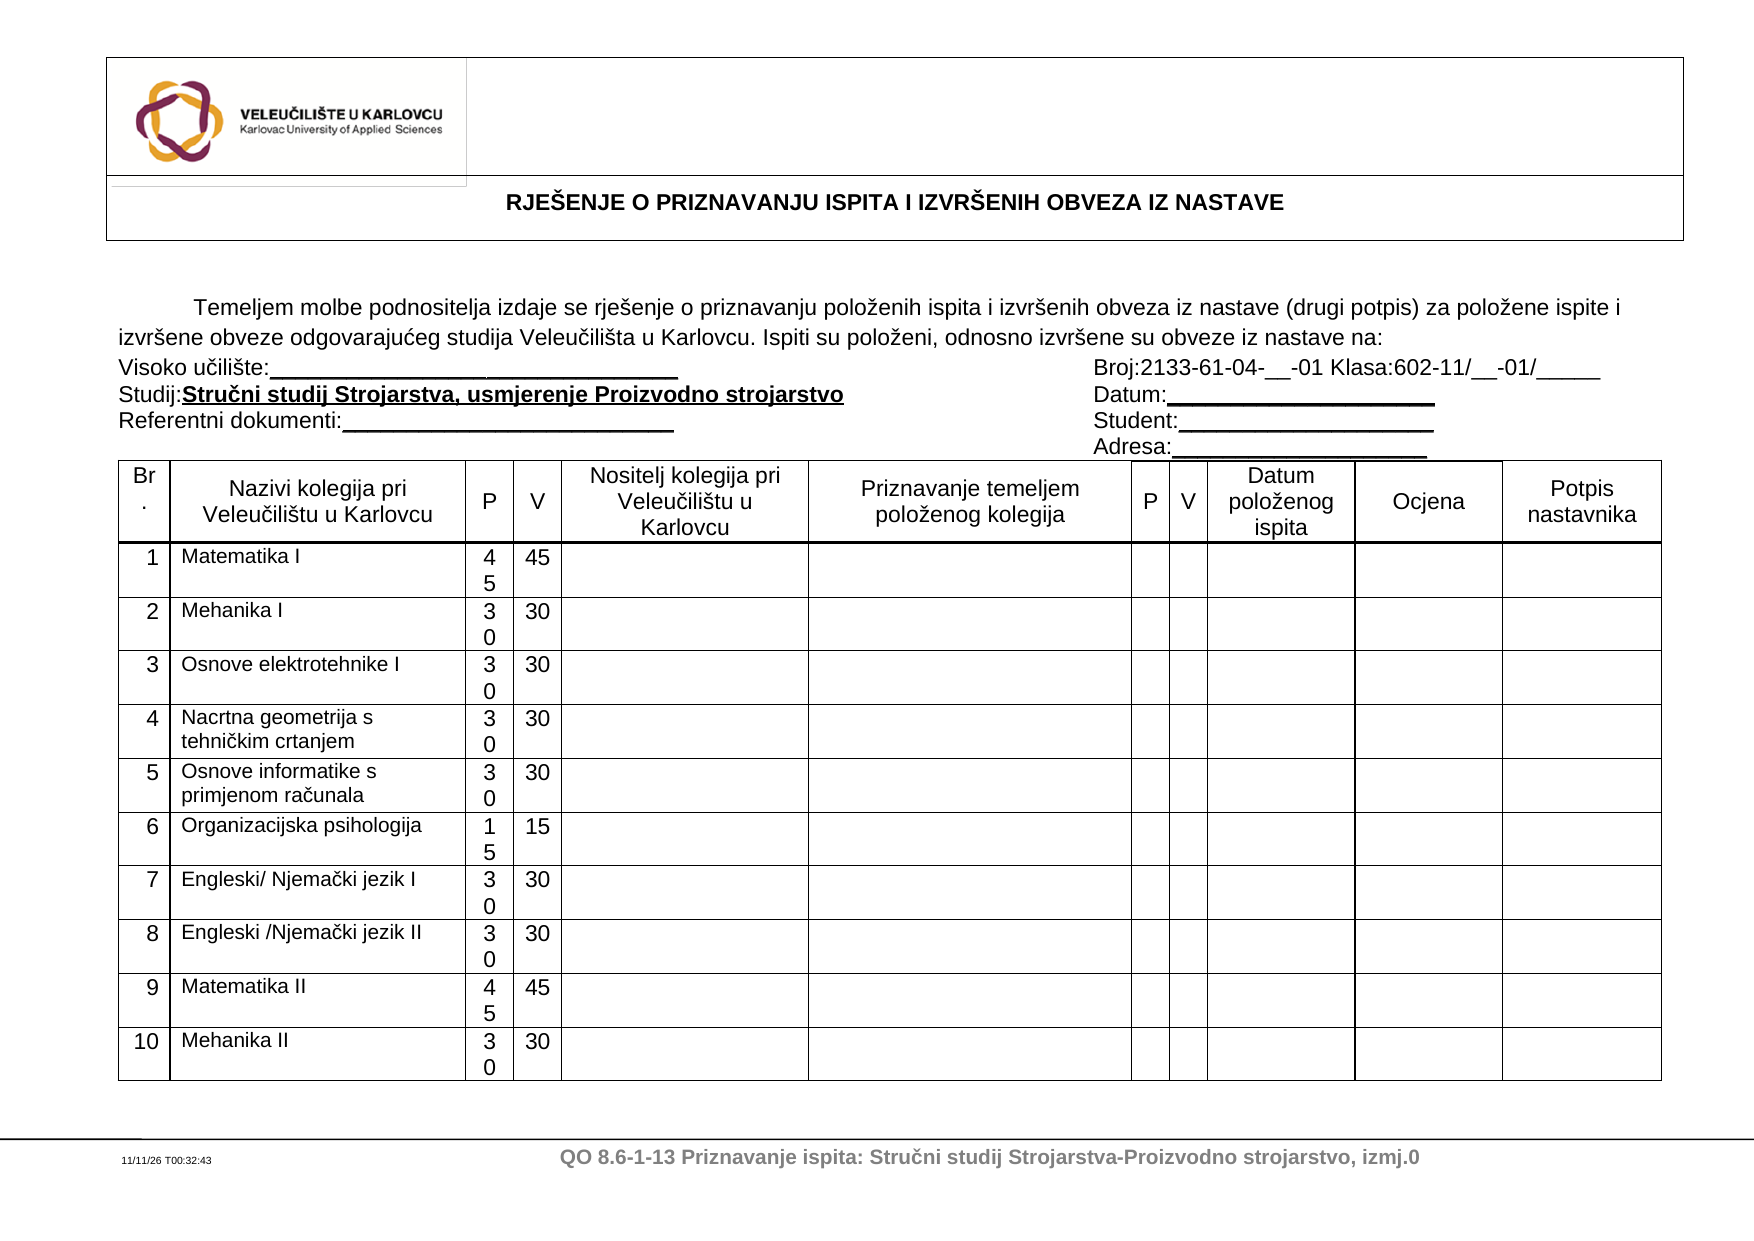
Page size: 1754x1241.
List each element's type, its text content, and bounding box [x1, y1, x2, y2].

table_cell [562, 544, 808, 597]
table_cell [1170, 598, 1207, 650]
table_cell [562, 920, 808, 973]
table_cell Nacrtna geometrija s tehničkim crtanjem [171, 705, 465, 758]
table_cell [1132, 866, 1169, 919]
table_cell [809, 1028, 1131, 1080]
table_cell [1208, 598, 1354, 650]
table_header V [514, 461, 561, 541]
table_cell Organizacijska psihologija [171, 813, 465, 865]
table_cell [1503, 544, 1661, 597]
table_cell [562, 651, 808, 704]
table_cell [1170, 866, 1207, 919]
table_cell 10 [119, 1028, 169, 1080]
table_cell 45 [466, 974, 513, 1027]
text Adresa:____________________ [118, 433, 1636, 459]
table_cell [562, 759, 808, 812]
text Temeljem molbe podnositelja izdaje se rješenje o priznavanju položenih ispita i izvršenih obveza iz nastave (drugi potpis) za položene ispite i izvršene obveze odgovarajućeg studija Veleučilišta u Karlovcu. Ispiti su položeni, odnosno izvršene su obveze iz nastave na: [118, 294, 1636, 350]
table_cell 30 [514, 598, 561, 650]
table_cell 30 [466, 651, 513, 704]
table_header Priznavanje temeljem položenog kolegija [809, 461, 1131, 541]
table_cell [1132, 920, 1169, 973]
text Visoko učilište: _________________ _______________ Broj:2133-61-04-__-01 Klasa:602-11/__-01/_____ [118, 354, 1636, 381]
table_cell 45 [514, 544, 561, 597]
table_cell [1132, 598, 1169, 650]
table_cell [1503, 974, 1661, 1027]
table_cell 30 [514, 759, 561, 812]
table_cell [1132, 974, 1169, 1027]
table_cell [1208, 544, 1354, 597]
table_cell [809, 813, 1131, 865]
table_cell [1132, 651, 1169, 704]
table_cell 1 [119, 544, 169, 597]
table_cell Mehanika I [171, 598, 465, 650]
table_cell [1356, 1028, 1502, 1080]
table_cell 6 [119, 813, 169, 865]
picture [111, 176, 467, 187]
table_cell [562, 813, 808, 865]
table_cell [809, 598, 1131, 650]
table_header Datum položenog ispita [1208, 462, 1354, 541]
table_cell [562, 866, 808, 919]
table_cell [1170, 651, 1207, 704]
table_cell 30 [466, 598, 513, 650]
table_cell Osnove informatike s primjenom računala [171, 759, 465, 812]
table_cell [562, 598, 808, 650]
table_cell [1356, 974, 1502, 1027]
table_cell 5 [119, 759, 169, 812]
picture [111, 58, 467, 175]
table_cell 9 [119, 974, 169, 1027]
table_cell [809, 974, 1131, 1027]
table_header Ocjena [1356, 462, 1502, 541]
table_cell Osnove elektrotehnike I [171, 651, 465, 704]
table_cell [1503, 813, 1661, 865]
table_cell [1132, 544, 1169, 597]
table_cell 30 [514, 705, 561, 758]
table_header P [466, 461, 513, 541]
table_cell 30 [514, 1028, 561, 1080]
table_cell [1503, 1028, 1661, 1080]
table_cell [1356, 651, 1502, 704]
table_cell [1208, 759, 1354, 812]
table_cell 30 [466, 920, 513, 973]
table_cell [1356, 813, 1502, 865]
table_cell [1356, 759, 1502, 812]
table_cell [1208, 1028, 1354, 1080]
table_cell 30 [466, 705, 513, 758]
table_cell [809, 920, 1131, 973]
table_cell Matematika I [171, 544, 465, 597]
text Referentni dokumenti:__________________________ Student:____________________ [118, 407, 1636, 433]
table_cell 30 [514, 920, 561, 973]
table_cell 4 [119, 705, 169, 758]
table_cell [1208, 813, 1354, 865]
table_cell [1208, 920, 1354, 973]
table_cell [1170, 813, 1207, 865]
table_cell [1356, 866, 1502, 919]
table_cell [809, 544, 1131, 597]
table_cell [1132, 1028, 1169, 1080]
table_cell [562, 1028, 808, 1080]
table_cell [1208, 651, 1354, 704]
table_header Nazivi kolegija pri Veleučilištu u Karlovcu [171, 461, 465, 541]
table_cell [1132, 813, 1169, 865]
table_cell 2 [119, 598, 169, 650]
table_cell [1503, 705, 1661, 758]
table_cell [1503, 866, 1661, 919]
table_cell [1356, 920, 1502, 973]
table_cell [1356, 544, 1502, 597]
table_header P [1132, 462, 1169, 541]
table_cell [809, 759, 1131, 812]
table_cell Matematika II [171, 974, 465, 1027]
table_cell [562, 974, 808, 1027]
table_cell 30 [514, 866, 561, 919]
table_cell Engleski/ Njemački jezik I [171, 866, 465, 919]
table_cell [1170, 705, 1207, 758]
text Studij: Stručni studij Strojarstva, usmjerenje Proizvodno strojarstvo Datum:_____________________ [118, 381, 1636, 407]
table_cell 15 [466, 813, 513, 865]
table_cell 30 [466, 866, 513, 919]
table_cell [1170, 544, 1207, 597]
table_cell 30 [466, 1028, 513, 1080]
table_cell 45 [466, 544, 513, 597]
table_cell [1170, 1028, 1207, 1080]
table_cell [1503, 759, 1661, 812]
table_cell [809, 866, 1131, 919]
table_cell [1170, 920, 1207, 973]
table_cell [1170, 974, 1207, 1027]
table_cell [1503, 651, 1661, 704]
table_cell 8 [119, 920, 169, 973]
table_cell Mehanika II [171, 1028, 465, 1080]
table_cell [809, 705, 1131, 758]
table_cell [1170, 759, 1207, 812]
table_cell [1356, 598, 1502, 650]
table_header Br. [119, 461, 169, 541]
table_cell 3 [119, 651, 169, 704]
table_cell [1132, 705, 1169, 758]
table_cell 7 [119, 866, 169, 919]
table_cell [562, 705, 808, 758]
table_cell [1208, 974, 1354, 1027]
table_cell [1208, 866, 1354, 919]
table_cell [1503, 598, 1661, 650]
table_header Potpis nastavnika [1503, 461, 1661, 541]
table_cell [1356, 705, 1502, 758]
table_header Nositelj kolegija pri Veleučilištu u Karlovcu [562, 461, 808, 541]
table_cell [1132, 759, 1169, 812]
table_cell Engleski /Njemački jezik II [171, 920, 465, 973]
table_cell [1208, 705, 1354, 758]
table_cell [1503, 920, 1661, 973]
table_cell 30 [514, 651, 561, 704]
table_cell [809, 651, 1131, 704]
table_cell 45 [514, 974, 561, 1027]
table_cell 30 [466, 759, 513, 812]
table_header V [1170, 462, 1207, 541]
table_cell 15 [514, 813, 561, 865]
